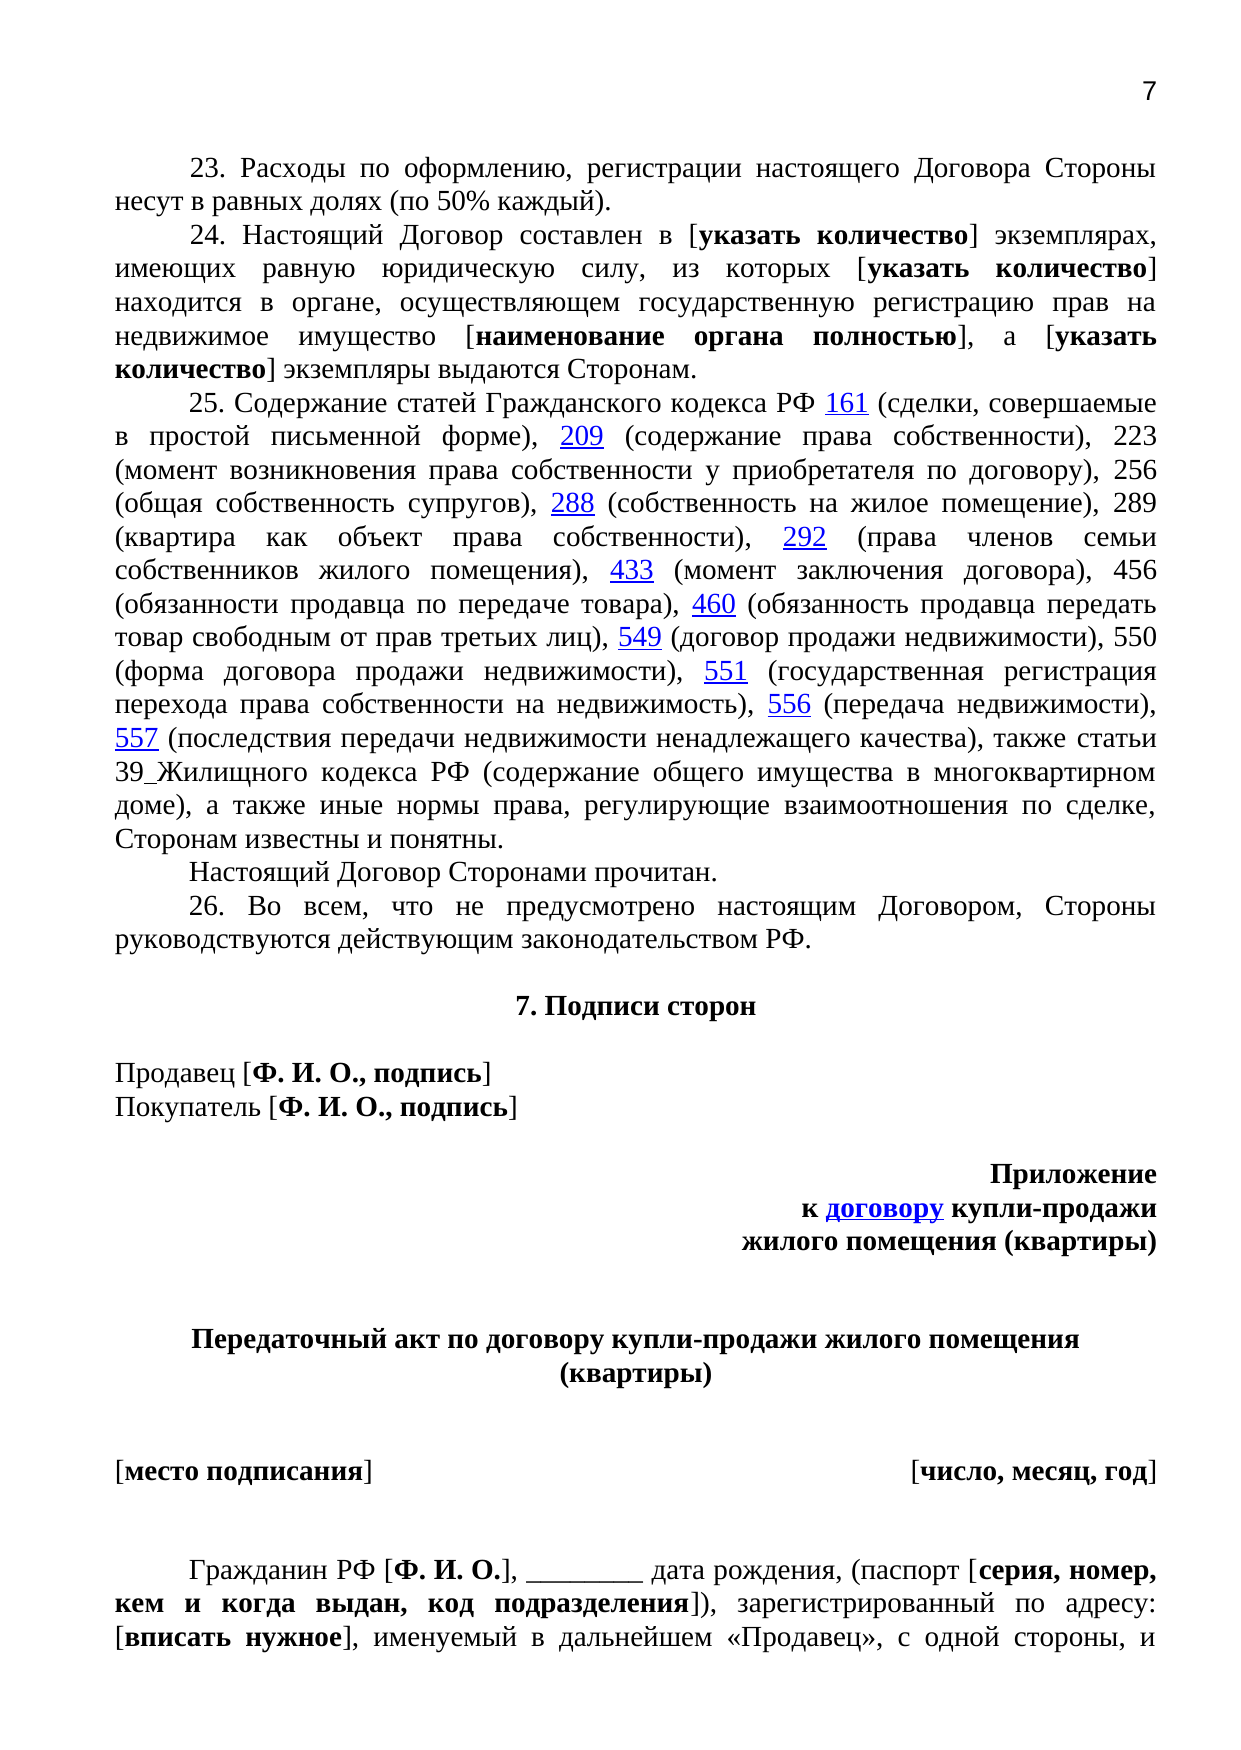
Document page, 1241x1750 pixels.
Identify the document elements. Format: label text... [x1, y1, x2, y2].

text 23. Расходы по оформлению, регистрации настоящего Договора Стороны несут в равных долях (по 50% каждый). [114, 150, 1157, 217]
table_header [число, месяц, год] [641, 1454, 1157, 1487]
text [114, 1552, 1157, 1652]
text Приложение к договору купли-продажи жилого помещения (квартиры) [114, 1156, 1157, 1257]
text 24. Настоящий Договор составлен в [указать количество] экземплярах, имеющих равную юридическую силу, из которых [указать количество] находится в органе, осуществляющем государственную регистрацию прав на недвижимое имущество [наименование органа полностью], а [указать количество] экземпляры выдаются Сторонам. [114, 217, 1157, 385]
text 7. Подписи сторон [114, 988, 1157, 1022]
text 26. Во всем, что не предусмотрено настоящим Договором, Стороны руководствуются действующим законодательством РФ. [114, 888, 1157, 955]
text Передаточный акт по договору купли-продажи жилого помещения (квартиры) [114, 1322, 1157, 1389]
text Настоящий Договор Сторонами прочитан. [114, 854, 1157, 888]
text 25. Содержание статей Гражданского кодекса РФ 161 (сделки, совершаемые в простой письменной форме), 209 (содержание права собственности), 223 (момент возникновения права собственности у приобретателя по договору), 256 (общая собственность супругов), 288 (собственность на жилое помещение), 289 (квартира как объект права собственности), 292 (права членов семьи собственников жилого помещения), 433 (момент заключения договора), 456 (обязанности продавца по передаче товара), 460 (обязанность продавца передать товар свободным от прав третьих лиц), 549 (договор продажи недвижимости), 550 (форма договора продажи недвижимости), 551 (государственная регистрация перехода права собственности на недвижимость), 556 (передача недвижимости), 557 (последствия передачи недвижимости ненадлежащего качества), также статьи 39 Жилищного кодекса РФ (содержание общего имущества в многоквартирном доме), а также иные нормы права, регулирующие взаимоотношения по сделке, Сторонам известны и понятны. [114, 385, 1157, 854]
text Продавец [Ф. И. О., подпись] [114, 1056, 1157, 1089]
text Покупатель [Ф. И. О., подпись] [114, 1089, 1157, 1123]
table_header [место подписания] [115, 1454, 641, 1487]
